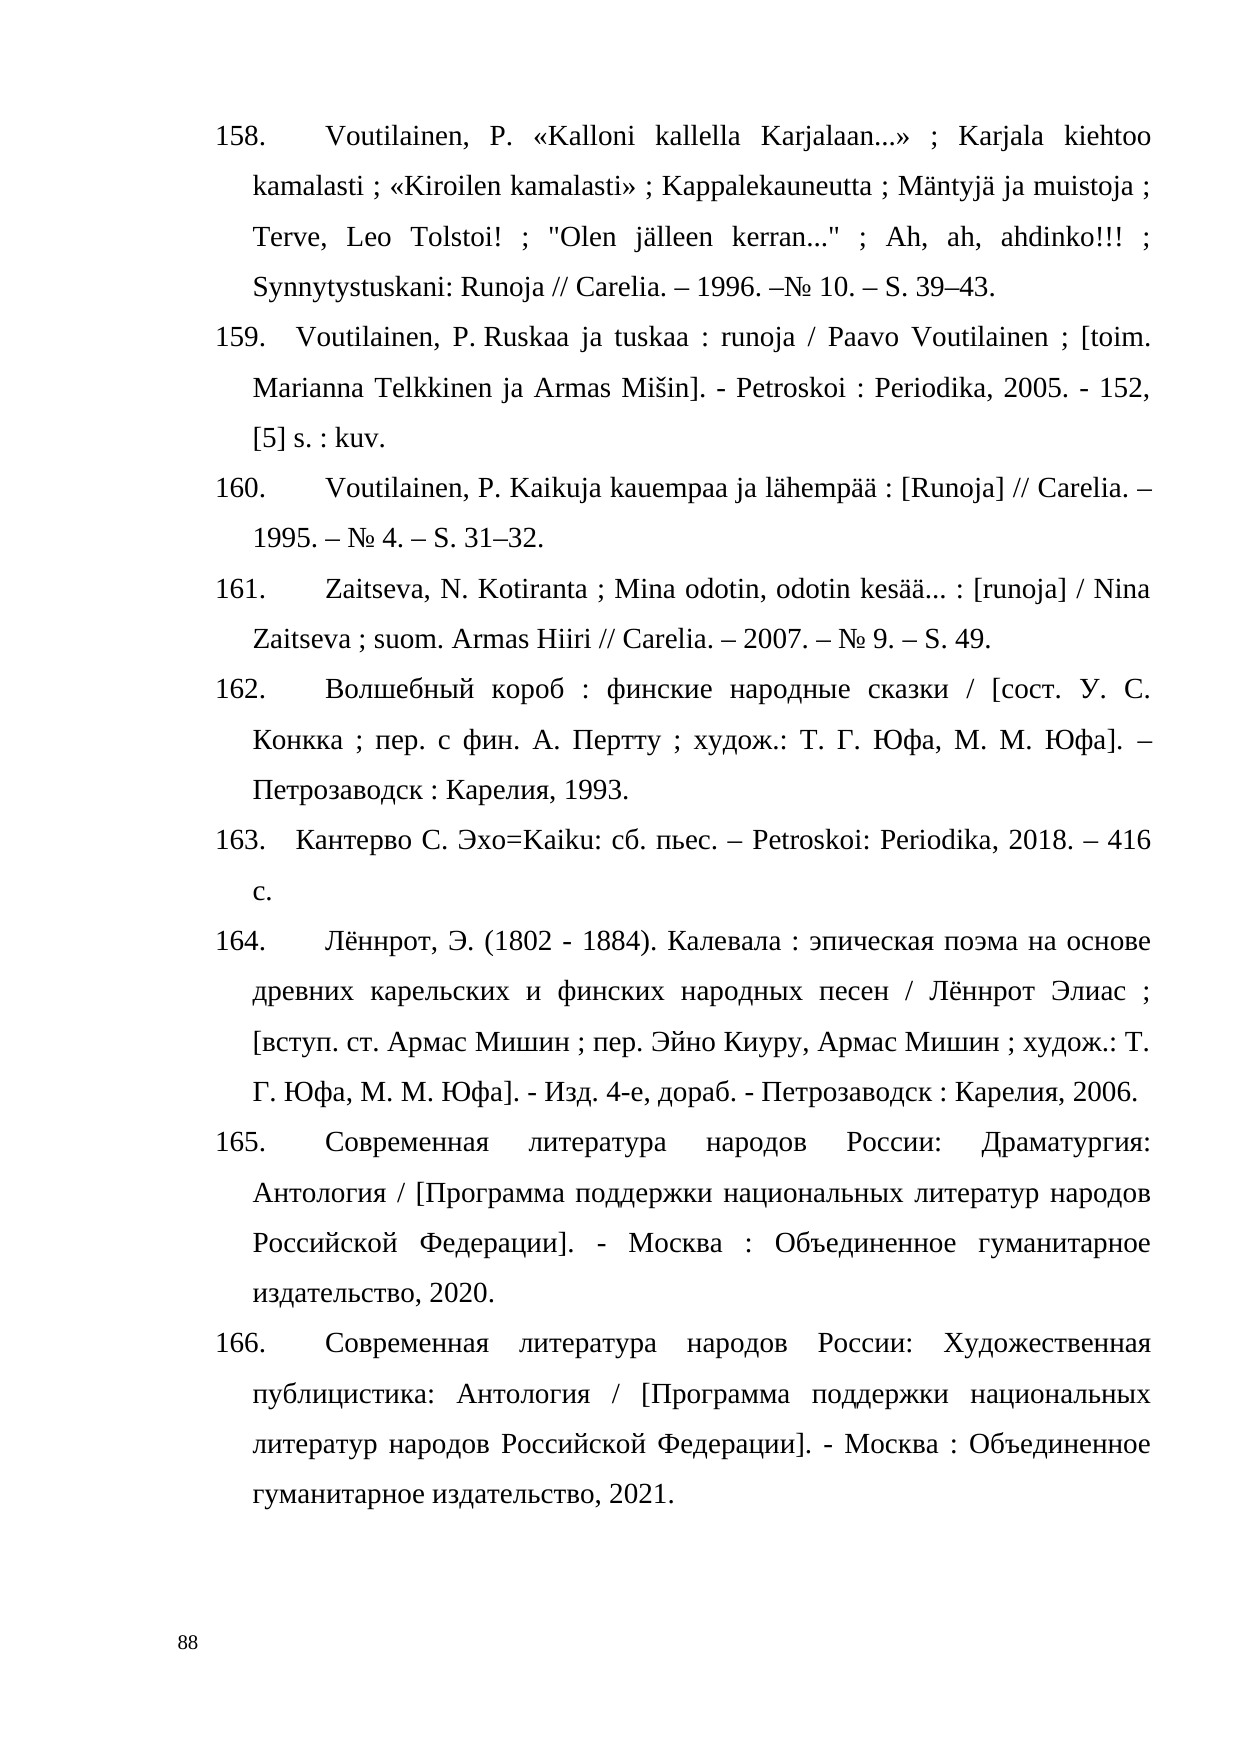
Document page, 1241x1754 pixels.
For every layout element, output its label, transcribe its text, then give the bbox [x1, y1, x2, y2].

list Современная литература народов России: Художественная публицистика: Антология / [Программа поддержки национальных литератур народов Российской Федерации]. - Москва : Объединенное гуманитарное издательство, 2021. [215, 1326, 1152, 1510]
list Лённрот, Э. (1802 - 1884). Калевала : эпическая поэма на основе древних карельских и финских народных песен / Лённрот Элиас ; [вступ. ст. Армас Мишин ; пер. Эйно Киуру, Армас Мишин ; худож.: Т. Г. Юфа, М. М. Юфа]. - Изд. 4-е, дораб. - Петрозаводск : Карелия, 2006. [215, 923, 1152, 1108]
list Современная литература народов России: Драматургия: Антология / [Программа поддержки национальных литератур народов Российской Федерации]. - Москва : Объединенное гуманитарное издательство, 2020. [215, 1124, 1152, 1309]
list Voutilainen, P. «Kalloni kallella Karjalaan...» ; Karjala kiehtoo kamalasti ; «Kiroilen kamalasti» ; Kappalekauneutta ; Mäntyjä ja muistoja ; Terve, Leo Tolstoi! ; "Olen jälleen kerran..." ; Ah, ah, ahdinko!!! ; Synnytystuskani: Runoja // Carelia. – 1996. –№ 10. – S. 39–43. [215, 118, 1152, 303]
list Волшебный короб : финские народные сказки / [сост. У. С. Конкка ; пер. с фин. А. Пертту ; худож.: Т. Г. Юфа, М. М. Юфа]. –Петрозаводск : Карелия, 1993. [215, 672, 1152, 806]
list Zaitseva, N. Kotiranta ; Mina odotin, odotin kesää... : [runoja] / Nina Zaitseva ; suom. Armas Hiiri // Carelia. – 2007. – № 9. – S. 49. [215, 571, 1152, 655]
list Voutilainen, P. Kaikuja kauempaa ja lähempää : [Runoja] // Carelia. – 1995. – № 4. – S. 31–32. [215, 470, 1152, 554]
list Кантерво С. Эхо=Kaiku: сб. пьес. – Petroskoi: Periodika, 2018. – 416 c. [215, 822, 1152, 906]
list Voutilainen, P. Ruskaa ja tuskaa : runoja / Paavo Voutilainen ; [toim. Marianna Telkkinen ja Armas Mišin]. - Petroskoi : Periodika, 2005. - 152, [5] s. : kuv. [215, 319, 1152, 453]
